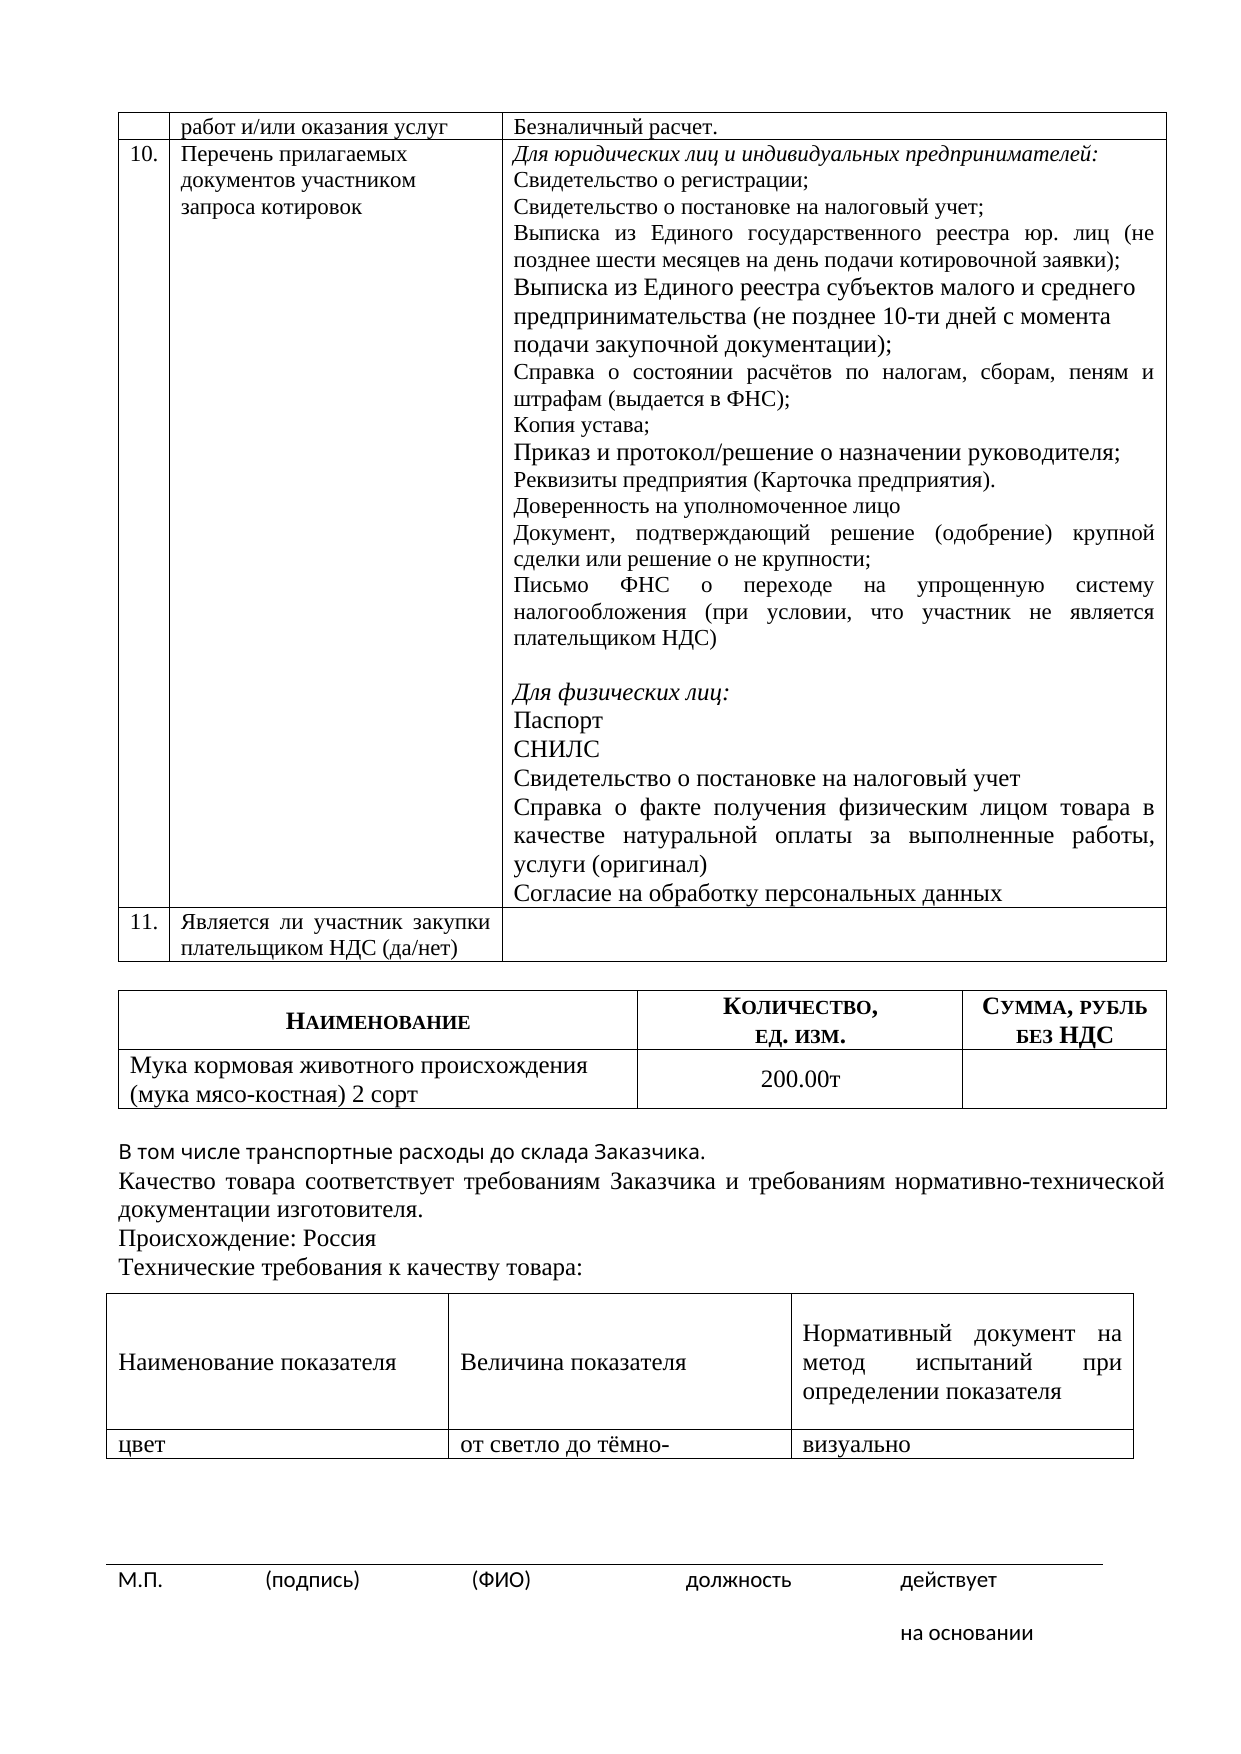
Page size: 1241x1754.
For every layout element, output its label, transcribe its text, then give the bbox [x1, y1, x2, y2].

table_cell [503, 113, 1166, 139]
table_cell Является ли участник закупки плательщиком НДС (да/нет) [170, 908, 502, 961]
table_header Сумма, рубль без НДС [963, 991, 1166, 1049]
table_cell [963, 1050, 1166, 1107]
table_header Количество, ед. изм. [638, 991, 962, 1049]
table_header Величина показателя [449, 1294, 791, 1428]
table_cell визуально [792, 1430, 1133, 1458]
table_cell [449, 1430, 791, 1458]
table_cell Мука кормовая животного происхождения (мука мясо-костная) 2 сорт [119, 1050, 637, 1107]
table_cell 11. [119, 908, 169, 961]
table_cell Перечень прилагаемых документов участником запроса котировок [170, 140, 502, 907]
table_header Наименование [119, 991, 637, 1049]
text В том числе транспортные расходы до склада Заказчика. [118, 1137, 1165, 1166]
table_cell 200.00т [638, 1050, 962, 1107]
table_cell Для юридических лиц и индивидуальных предпринимателей: Свидетельство о регистрации; Свидетельство о постановке на налоговый учет; Выписка из Единого государственного реестра юр. лиц (не позднее шести месяцев на день подачи котировочной заявки); Выписка из Единого реестра субъектов малого и среднего предпринимательства (не позднее 10-ти дней с момента подачи закупочной документации); Справка о состоянии расчётов по налогам, сборам, пеням и штрафам (выдается в ФНС); Копия устава; Приказ и протокол/решение о назначении руководителя; Реквизиты предприятия (Карточка предприятия). Доверенность на уполномоченное лицо Документ, подтверждающий решение (одобрение) крупной сделки или решение о не крупности; Письмо ФНС о переходе на упрощенную систему налогообложения (при условии, что участник не является плательщиком НДС) Для физических лиц: Паспорт СНИЛС Свидетельство о постановке на налоговый учет Справка о факте получения физическим лицом товара в качестве натуральной оплаты за выполненные работы, услуги (оригинал) Согласие на обработку персональных данных [503, 140, 1166, 907]
text Происхождение: Россия [118, 1223, 1165, 1252]
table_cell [170, 113, 502, 139]
table_cell 9. [119, 113, 169, 139]
table_header Нормативный документ на метод испытаний при определении показателя [792, 1294, 1133, 1428]
table_header Наименование показателя [107, 1294, 448, 1428]
text Технические требования к качеству товара: [118, 1252, 1165, 1281]
text Качество товара соответствует требованиям Заказчика и требованиям нормативно-технической документации изготовителя. [118, 1166, 1165, 1223]
table_cell [503, 908, 1166, 961]
table_cell 10. [119, 140, 169, 907]
table_cell цвет [107, 1430, 448, 1458]
